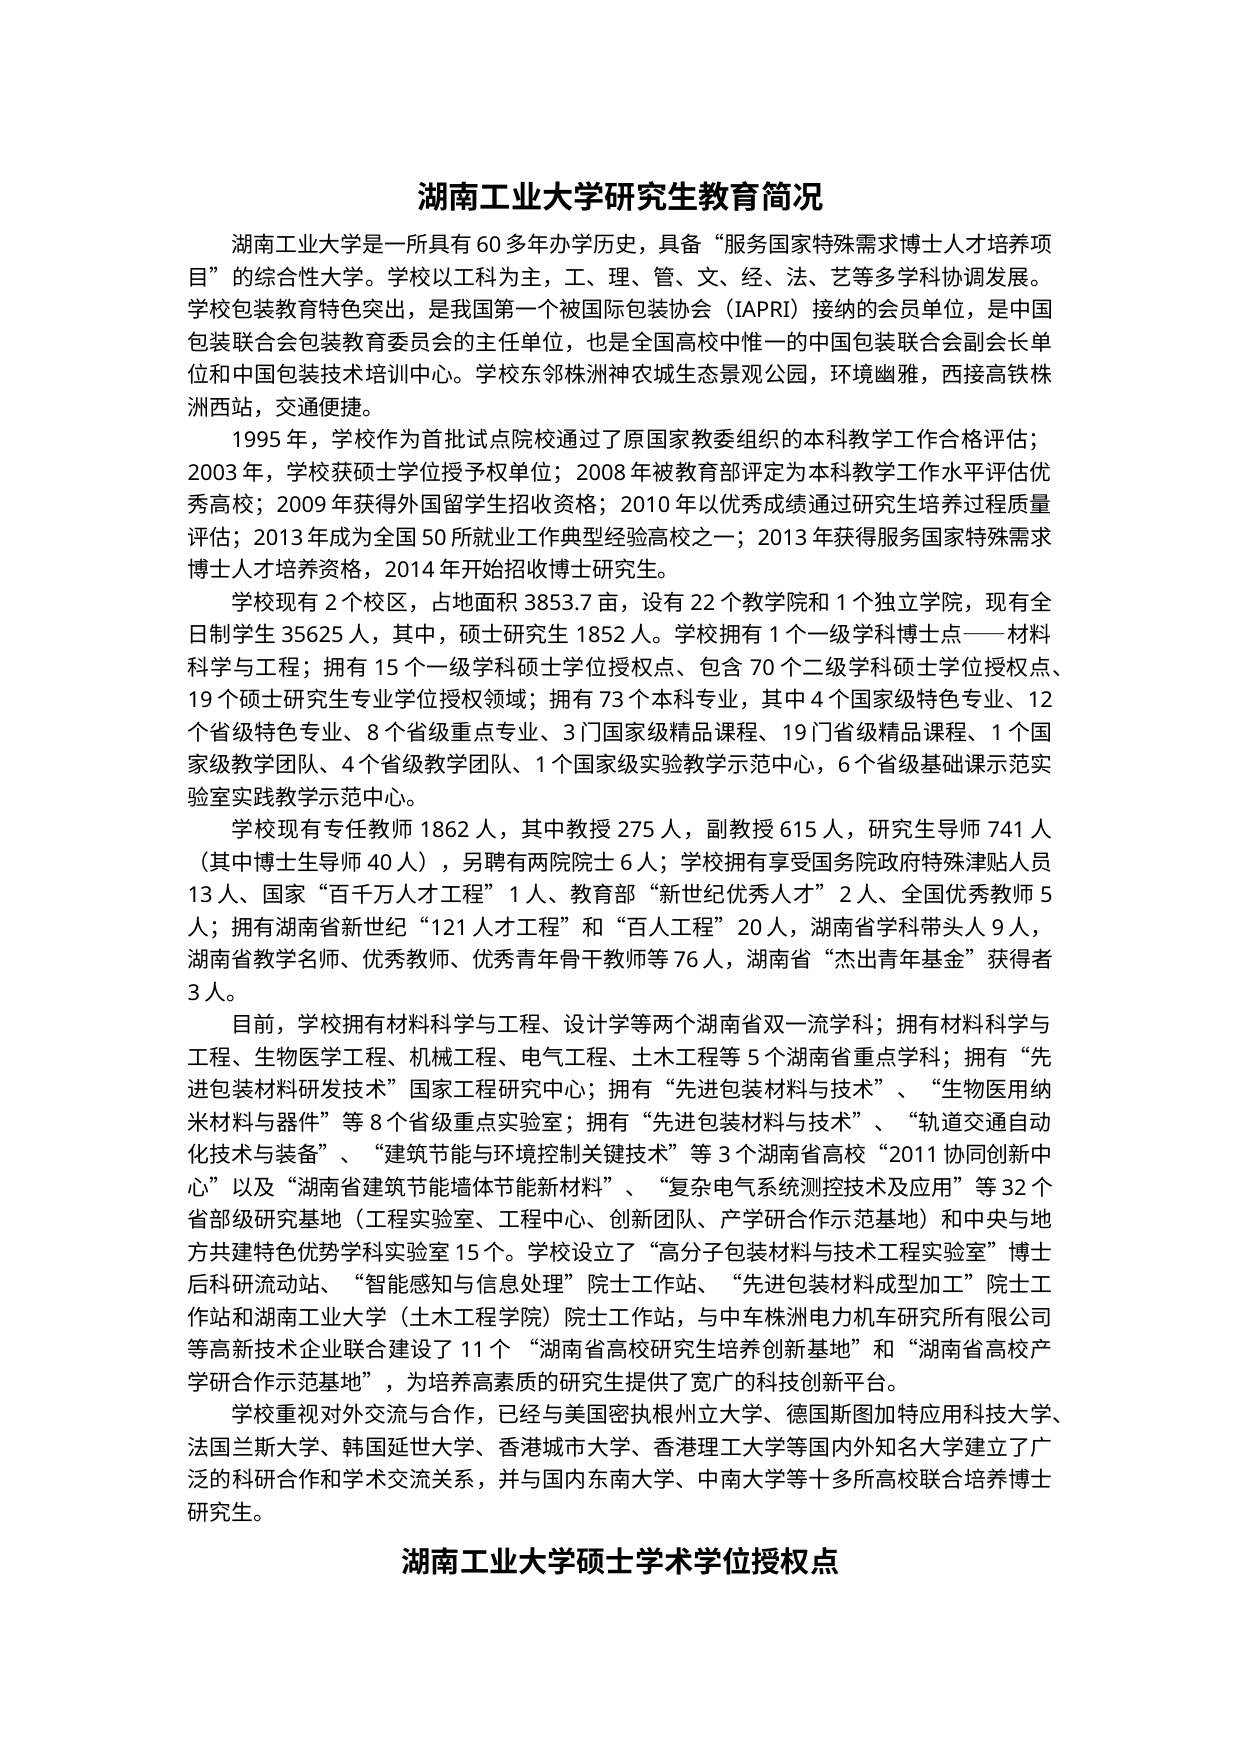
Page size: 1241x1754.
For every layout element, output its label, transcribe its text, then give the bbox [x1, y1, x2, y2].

text 湖南工业大学是一所具有60多年办学历史，具备“服务国家特殊需求博士人才培养项目”的综合性大学。学校以工科为主，工、理、管、文、经、法、艺等多学科协调发展。学校包装教育特色突出，是我国第一个被国际包装协会（IAPRI）接纳的会员单位，是中国包装联合会包装教育委员会的主任单位，也是全国高校中惟一的中国包装联合会副会长单位和中国包装技术培训中心。学校东邻株洲神农城生态景观公园，环境幽雅，西接高铁株洲西站，交通便捷。 [187, 227, 1053, 422]
text 学校现有2个校区，占地面积3853.7亩，设有22个教学院和1个独立学院，现有全日制学生35625人，其中，硕士研究生1852人。学校拥有1个一级学科博士点——材料科学与工程；拥有15个一级学科硕士学位授权点、包含70个二级学科硕士学位授权点、19个硕士研究生专业学位授权领域；拥有73个本科专业，其中4个国家级特色专业、12个省级特色专业、8个省级重点专业、3门国家级精品课程、19门省级精品课程、1个国家级教学团队、4个省级教学团队、1个国家级实验教学示范中心，6个省级基础课示范实验室实践教学示范中心。 [187, 584, 1053, 812]
text 湖南工业大学研究生教育简况 [187, 162, 1053, 227]
text 目前，学校拥有材料科学与工程、设计学等两个湖南省双一流学科；拥有材料科学与工程、生物医学工程、机械工程、电气工程、土木工程等5个湖南省重点学科；拥有“先进包装材料研发技术”国家工程研究中心；拥有“先进包装材料与技术”、“生物医用纳米材料与器件”等8个省级重点实验室；拥有“先进包装材料与技术”、“轨道交通自动化技术与装备”、“建筑节能与环境控制关键技术”等3个湖南省高校“2011协同创新中心”以及“湖南省建筑节能墙体节能新材料”、“复杂电气系统测控技术及应用”等32个省部级研究基地（工程实验室、工程中心、创新团队、产学研合作示范基地）和中央与地方共建特色优势学科实验室15个。学校设立了“高分子包装材料与技术工程实验室”博士后科研流动站、“智能感知与信息处理”院士工作站、“先进包装材料成型加工”院士工作站和湖南工业大学（土木工程学院）院士工作站，与中车株洲电力机车研究所有限公司等高新技术企业联合建设了11个 “湖南省高校研究生培养创新基地”和“湖南省高校产学研合作示范基地”，为培养高素质的研究生提供了宽广的科技创新平台。 [187, 1007, 1053, 1397]
text 学校重视对外交流与合作，已经与美国密执根州立大学、德国斯图加特应用科技大学、法国兰斯大学、韩国延世大学、香港城市大学、香港理工大学等国内外知名大学建立了广泛的科研合作和学术交流关系，并与国内东南大学、中南大学等十多所高校联合培养博士研究生。 [187, 1397, 1053, 1527]
text 湖南工业大学硕士学术学位授权点 [187, 1527, 1053, 1592]
text 学校现有专任教师1862人，其中教授275人，副教授615人，研究生导师741人（其中博士生导师40人），另聘有两院院士6人；学校拥有享受国务院政府特殊津贴人员13人、国家“百千万人才工程”1人、教育部“新世纪优秀人才”2人、全国优秀教师5人；拥有湖南省新世纪“121人才工程”和“百人工程”20人，湖南省学科带头人9人，湖南省教学名师、优秀教师、优秀青年骨干教师等76人，湖南省“杰出青年基金”获得者3人。 [187, 812, 1053, 1007]
text 1995年，学校作为首批试点院校通过了原国家教委组织的本科教学工作合格评估；2003年，学校获硕士学位授予权单位；2008年被教育部评定为本科教学工作水平评估优秀高校；2009年获得外国留学生招收资格；2010年以优秀成绩通过研究生培养过程质量评估；2013年成为全国50所就业工作典型经验高校之一；2013年获得服务国家特殊需求博士人才培养资格，2014年开始招收博士研究生。 [187, 422, 1053, 584]
